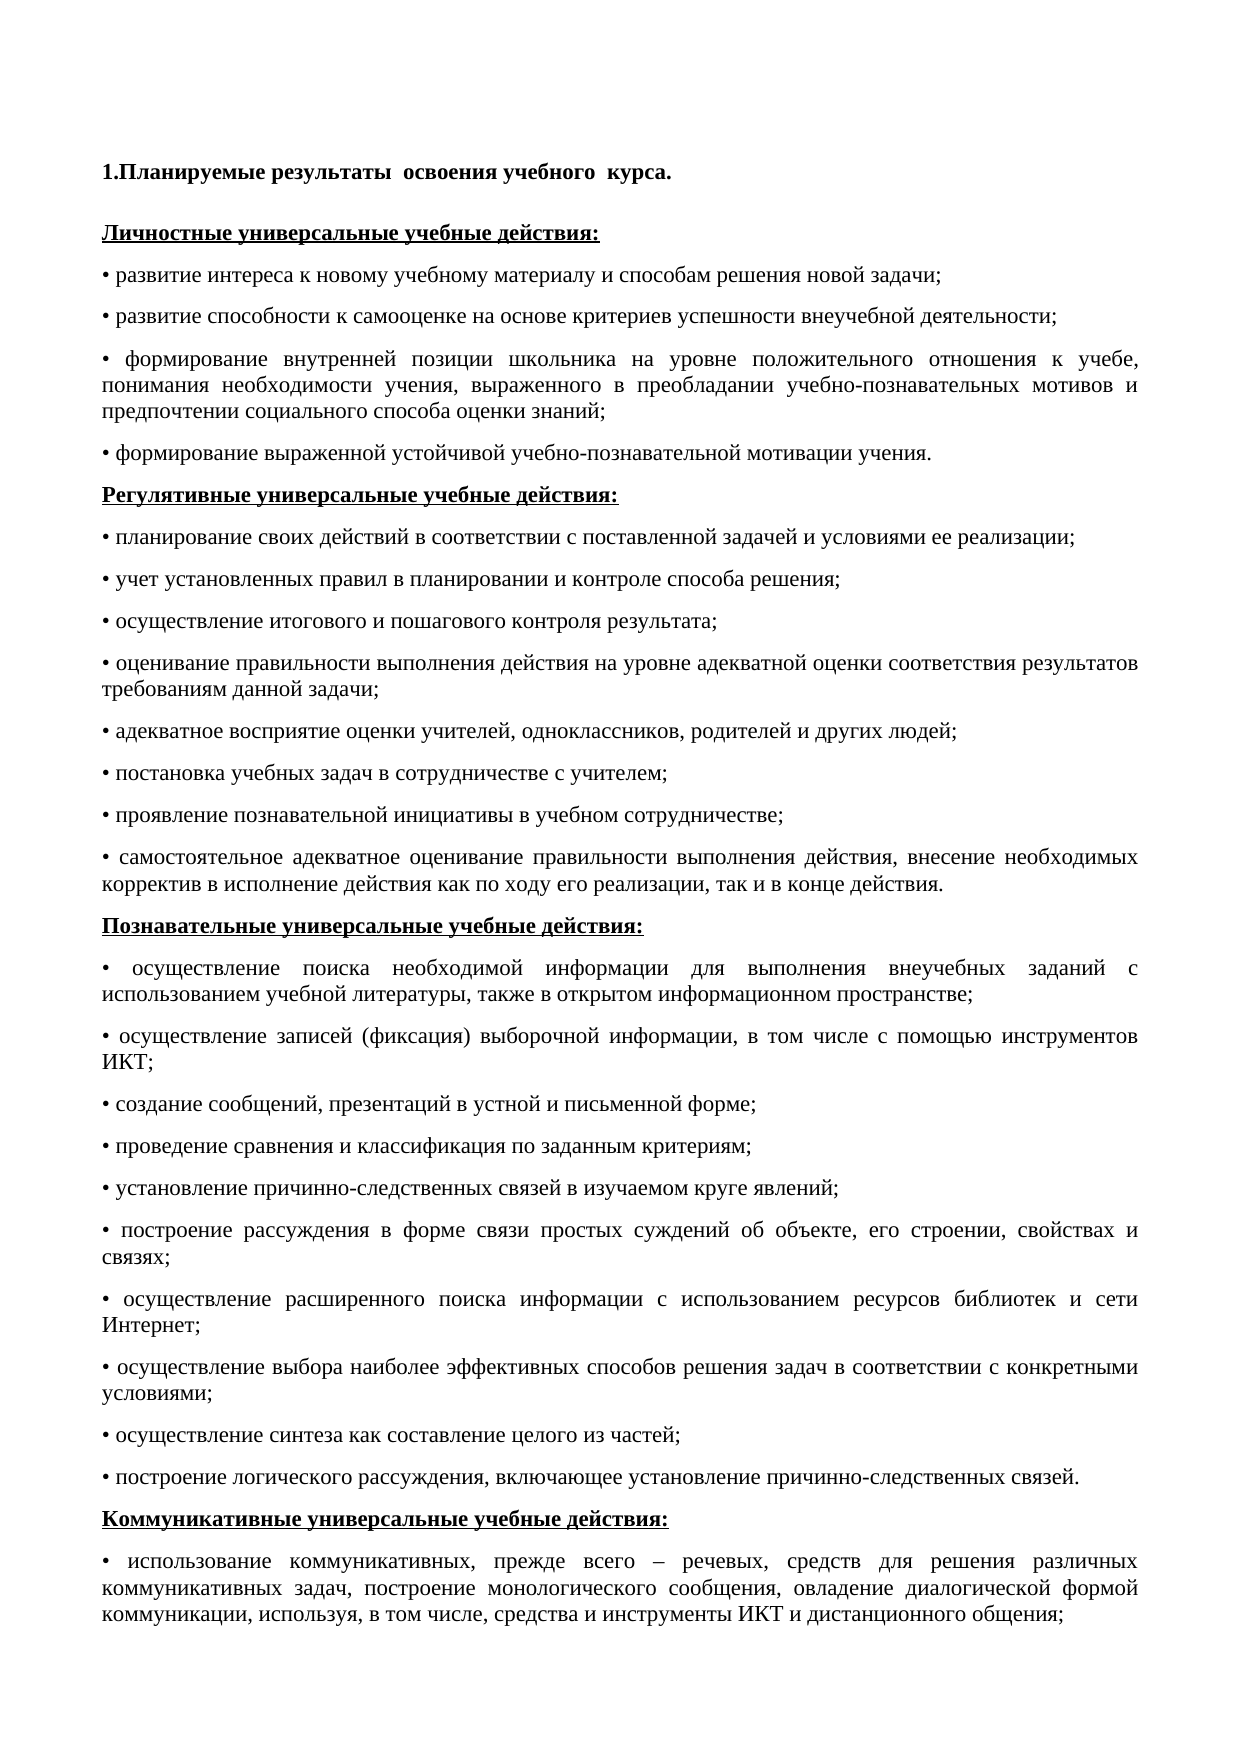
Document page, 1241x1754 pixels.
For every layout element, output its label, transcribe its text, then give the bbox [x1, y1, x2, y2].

text • планирование своих действий в соответствии с поставленной задачей и условиями ее реализации; [102, 523, 1140, 549]
text • осуществление поиска необходимой информации для выполнения внеучебных заданий с использованием учебной литературы, также в открытом информационном пространстве; [102, 954, 1140, 1006]
text • осуществление итогового и пошагового контроля результата; [102, 607, 1140, 633]
text • формирование выраженной устойчивой учебно-познавательной мотивации учения. [102, 439, 1140, 466]
text • осуществление выбора наиболее эффективных способов решения задач в соответствии с конкретными условиями; [102, 1353, 1140, 1406]
text • формирование внутренней позиции школьника на уровне положительного отношения к учебе, понимания необходимости учения, выраженного в преобладании учебно-познавательных мотивов и предпочтении социального способа оценки знаний; [102, 344, 1140, 424]
text • осуществление синтеза как составление целого из частей; [102, 1421, 1140, 1448]
text • постановка учебных задач в сотрудничестве с учителем; [102, 759, 1140, 786]
text • учет установленных правил в планировании и контроле способа решения; [102, 565, 1140, 592]
text • оценивание правильности выполнения действия на уровне адекватной оценки соответствия результатов требованиям данной задачи; [102, 649, 1140, 702]
text • проявление познавательной инициативы в учебном сотрудничестве; [102, 801, 1140, 828]
text • установление причинно-следственных связей в изучаемом круге явлений; [102, 1174, 1140, 1201]
text • самостоятельное адекватное оценивание правильности выполнения действия, внесение необходимых корректив в исполнение действия как по ходу его реализации, так и в конце действия. [102, 843, 1140, 896]
text • адекватное восприятие оценки учителей, одноклассников, родителей и других людей; [102, 717, 1140, 744]
text • осуществление расширенного поиска информации с использованием ресурсов библиотек и сети Интернет; [102, 1285, 1140, 1337]
text • развитие способности к самооценке на основе критериев успешности внеучебной деятельности; [102, 303, 1140, 329]
text Регулятивные универсальные учебные действия: [102, 481, 1140, 508]
text Познавательные универсальные учебные действия: [102, 912, 1140, 938]
text • проведение сравнения и классификация по заданным критериям; [102, 1132, 1140, 1159]
text • осуществление записей (фиксация) выборочной информации, в том числе с помощью инструментов ИКТ; [102, 1022, 1140, 1075]
text • использование коммуникативных, прежде всего – речевых, средств для решения различных коммуникативных задач, построение монологического сообщения, овладение диалогической формой коммуникации, используя, в том числе, средства и инструменты ИКТ и дистанционного общения; [102, 1547, 1140, 1626]
text • построение логического рассуждения, включающее установление причинно-следственных связей. [102, 1463, 1140, 1490]
text Личностные универсальные учебные действия: [102, 219, 1140, 245]
text • создание сообщений, презентаций в устной и письменной форме; [102, 1090, 1140, 1117]
text • развитие интереса к новому учебному материалу и способам решения новой задачи; [102, 261, 1140, 287]
text 1.Планируемые результаты освоения учебного курса. [102, 150, 1140, 184]
text Коммуникативные универсальные учебные действия: [102, 1505, 1140, 1532]
text • построение рассуждения в форме связи простых суждений об объекте, его строении, свойствах и связях; [102, 1216, 1140, 1269]
